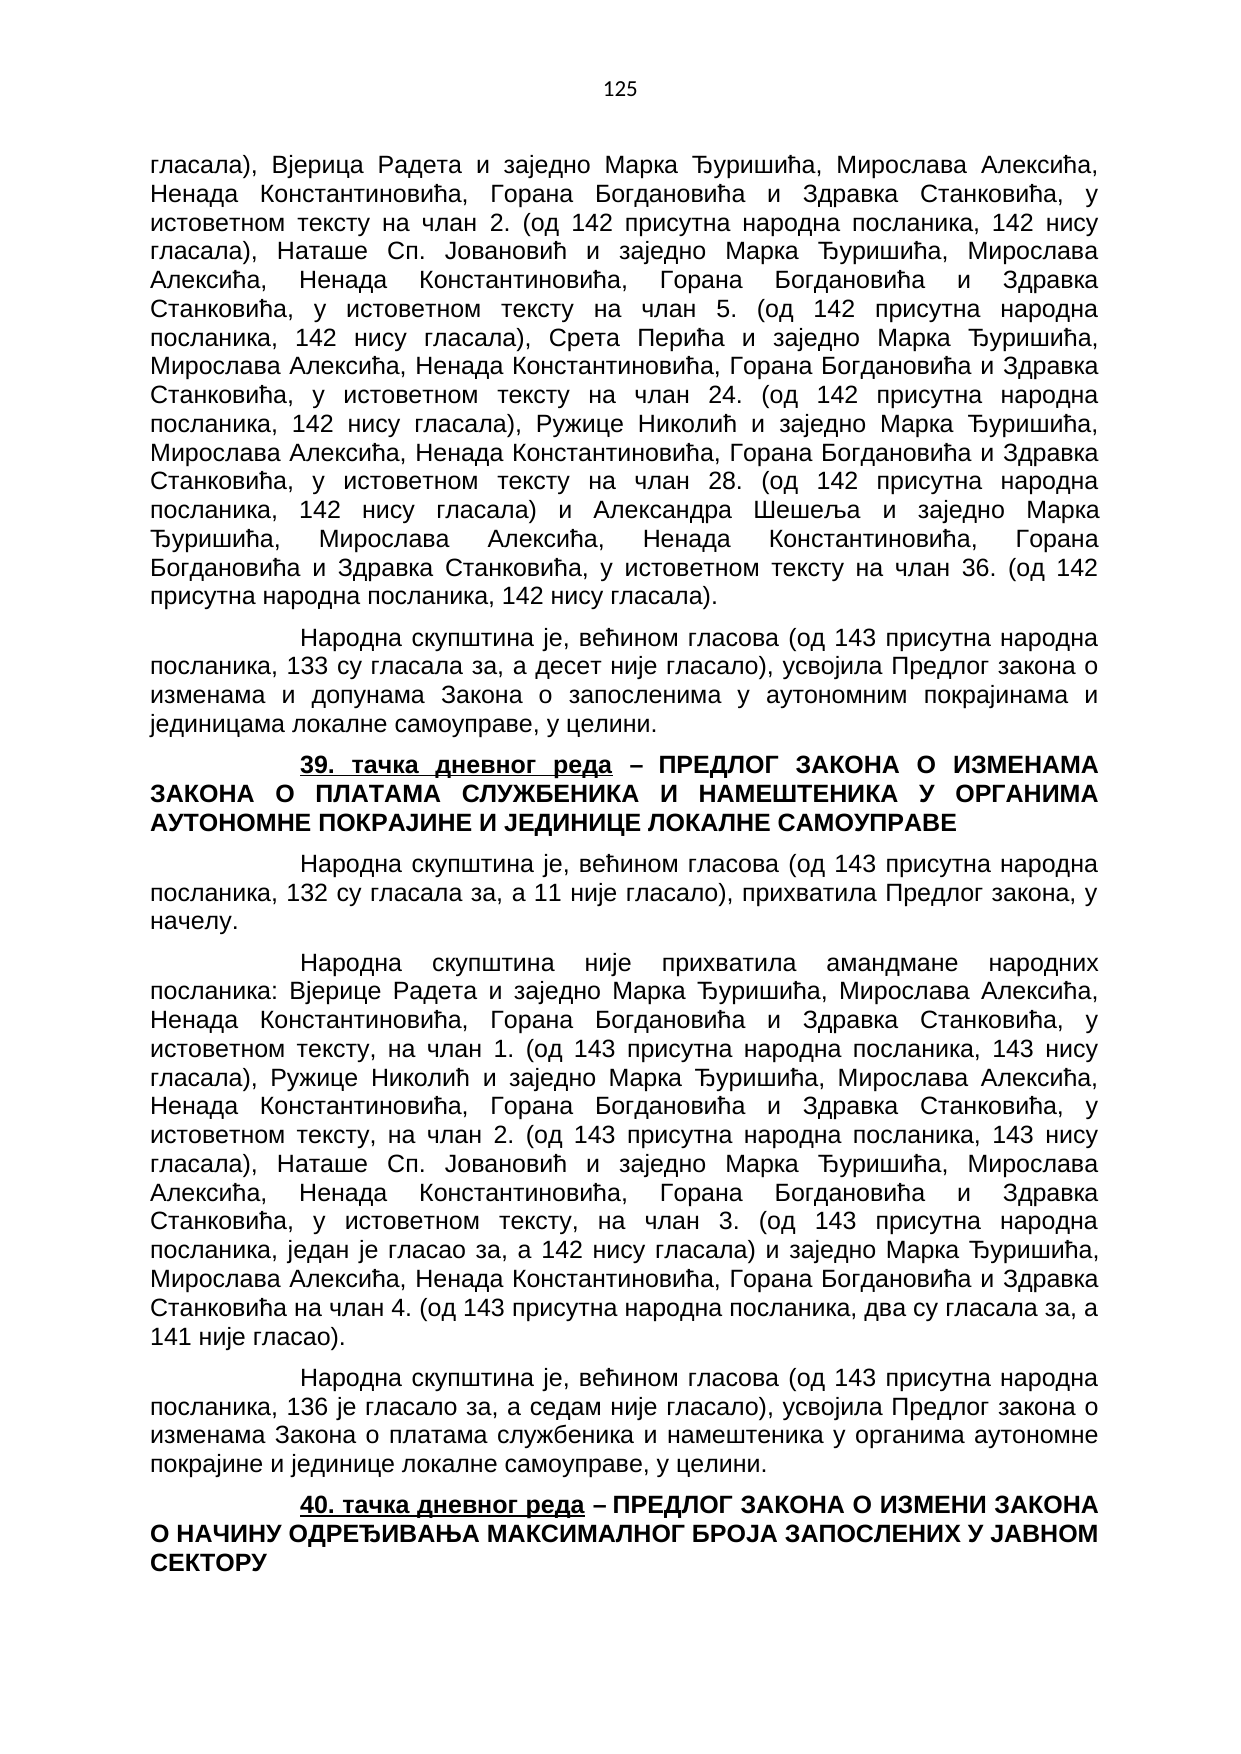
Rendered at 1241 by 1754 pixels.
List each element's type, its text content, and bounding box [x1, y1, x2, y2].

text Народна скупштина је, већином гласова (од 143 присутна народна посланика, 132 су гласала за, а 11 није гласало), прихватила Предлог закона, у начелу. [150, 849, 1099, 935]
text 39. тачка дневног реда – ПРЕДЛОГ ЗАКОНА О ИЗМЕНАМА ЗАКОНА О ПЛАТАМА СЛУЖБЕНИКА И НАМЕШТЕНИКА У ОРГАНИМА АУТОНОМНЕ ПОКРАЈИНЕ И ЈЕДИНИЦЕ ЛОКАЛНЕ САМОУПРАВЕ [150, 750, 1099, 836]
text 40. тачка дневног реда – ПРЕДЛОГ ЗАКОНА О ИЗМЕНИ ЗАКОНА О НАЧИНУ ОДРЕЂИВАЊА МАКСИМАЛНОГ БРОЈА ЗАПОСЛЕНИХ У ЈАВНОМ СЕКТОРУ [150, 1490, 1099, 1577]
text Народна скупштина је, већином гласова (од 143 присутна народна посланика, 133 су гласала за, а десет није гласало), усвојила Предлог закона о изменама и допунама Закона о запосленима у аутономним покрајинама и јединицама локалне самоуправе, у целини. [150, 622, 1099, 737]
text Народна скупштина није прихватила амандмане народних посланика: Вјерице Радета и заједно Марка Ђуришића, Мирослава Алексића, Ненада Константиновића, Горана Богдановића и Здравка Станковића, у истоветном тексту, на члан 1. (од 143 присутна народна посланика, 143 нису гласала), Ружице Николић и заједно Марка Ђуришића, Мирослава Алексића, Ненада Константиновића, Горана Богдановића и Здравка Станковића, у истоветном тексту, на члан 2. (од 143 присутна народна посланика, 143 нису гласала), Наташе Сп. Јовановић и заједно Марка Ђуришића, Мирослава Алексића, Ненада Константиновића, Горана Богдановића и Здравка Станковића, у истоветном тексту, на члан 3. (од 143 присутна народна посланика, један је гласао за, а 142 нису гласала) и заједно Марка Ђуришића, Мирослава Алексића, Ненада Константиновића, Горана Богдановића и Здравка Станковића на члан 4. (од 143 присутна народна посланика, два су гласала за, а 141 није гласао). [150, 947, 1099, 1350]
text Народна скупштина је, већином гласова (од 143 присутна народна посланика, 136 је гласало за, а седам није гласало), усвојила Предлог закона о изменама Закона о платама службеника и намештеника у органима аутономне покрајине и јединице локалне самоуправе, у целини. [150, 1363, 1099, 1478]
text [150, 150, 1099, 610]
